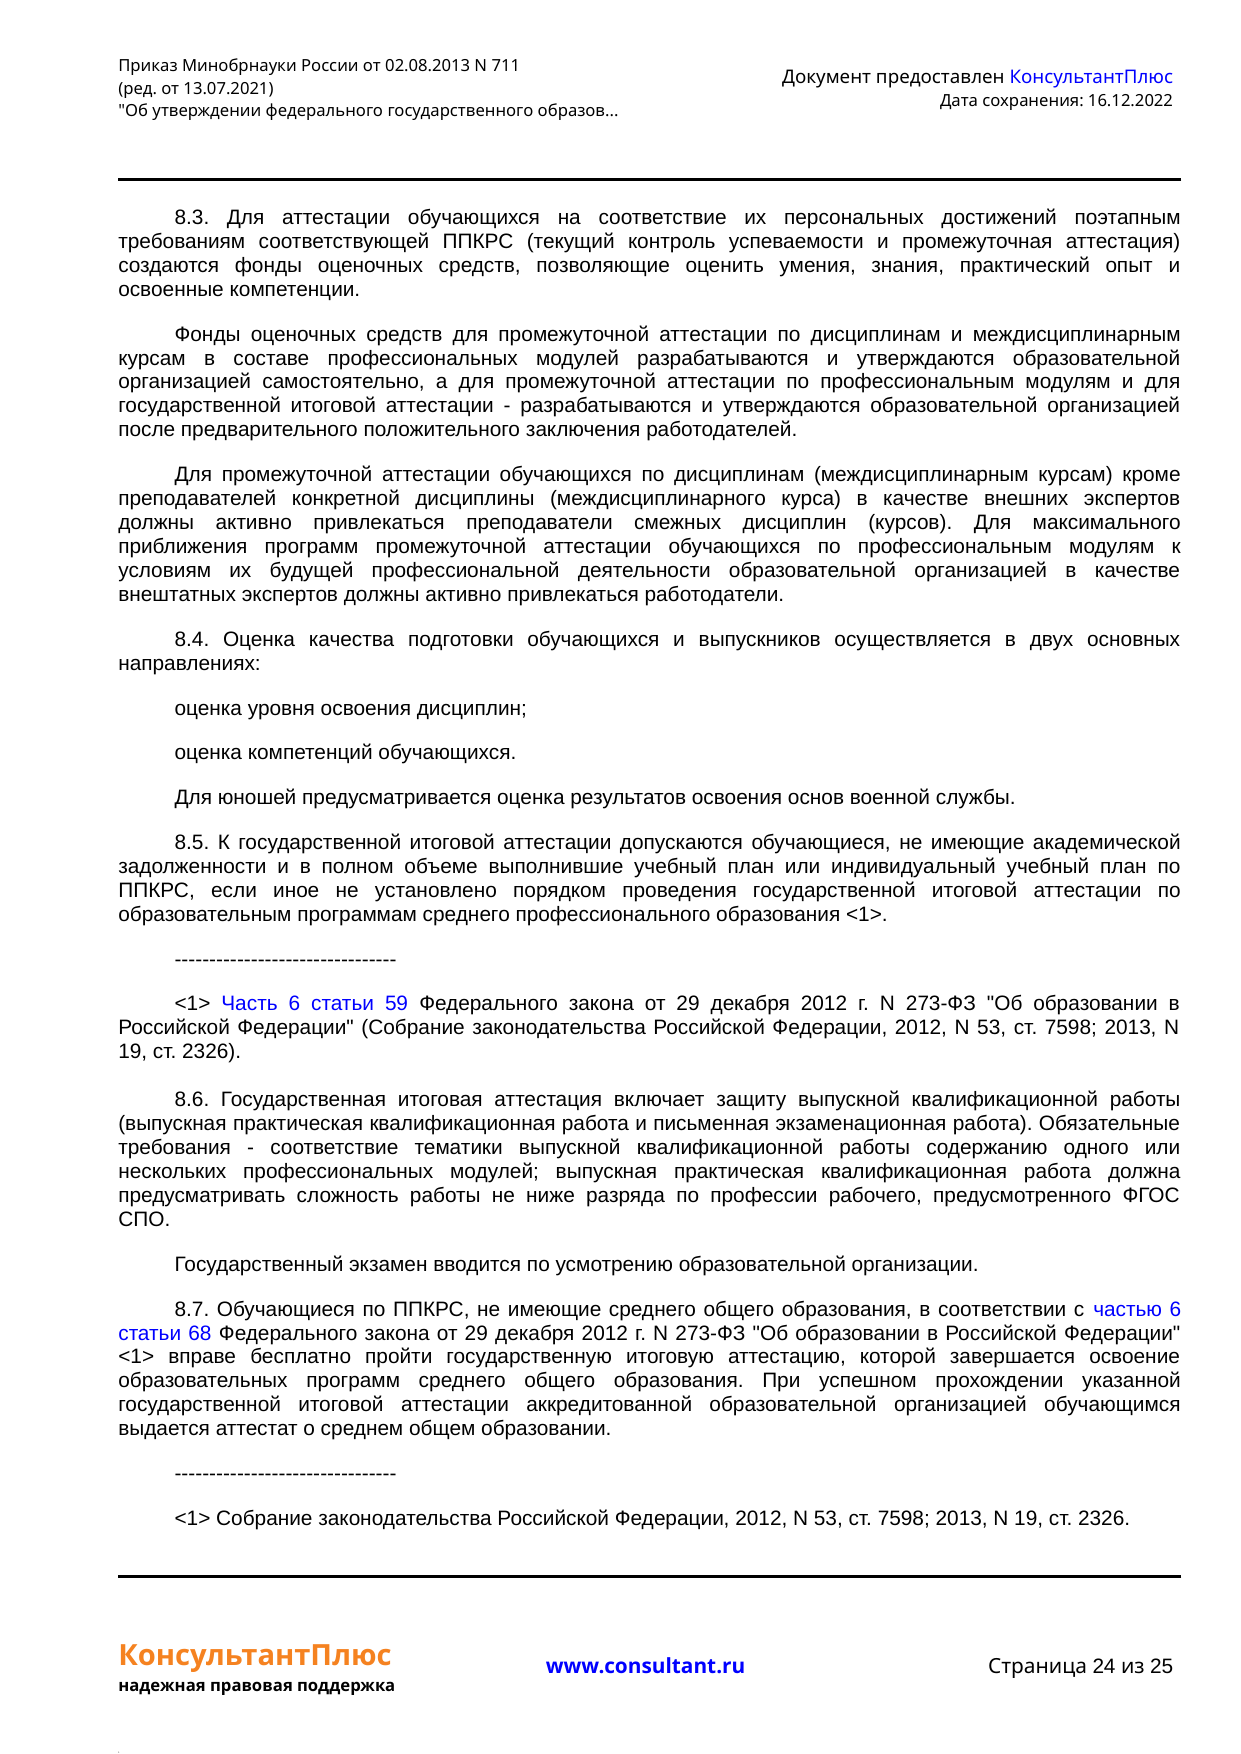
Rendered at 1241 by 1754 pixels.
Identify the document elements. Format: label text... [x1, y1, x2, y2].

text 8.7. Обучающиеся по ППКРС, не имеющие среднего общего образования, в соответствии с частью 6 статьи 68 Федерального закона от 29 декабря 2012 г. N 273-ФЗ "Об образовании в Российской Федерации" <1> вправе бесплатно пройти государственную итоговую аттестацию, которой завершается освоение образовательных программ среднего общего образования. При успешном прохождении указанной государственной итоговой аттестации аккредитованной образовательной организацией обучающимся выдается аттестат о среднем общем образовании. [118, 1296, 1181, 1440]
text Фонды оценочных средств для промежуточной аттестации по дисциплинам и междисциплинарным курсам в составе профессиональных модулей разрабатываются и утверждаются образовательной организацией самостоятельно, а для промежуточной аттестации по профессиональным модулям и для государственной итоговой аттестации - разрабатываются и утверждаются образовательной организацией после предварительного положительного заключения работодателей. [118, 321, 1181, 441]
text 8.5. К государственной итоговой аттестации допускаются обучающиеся, не имеющие академической задолженности и в полном объеме выполнившие учебный план или индивидуальный учебный план по ППКРС, если иное не установлено порядком проведения государственной итоговой аттестации по образовательным программам среднего профессионального образования <1>. [118, 830, 1181, 926]
text 8.4. Оценка качества подготовки обучающихся и выпускников осуществляется в двух основных направлениях: [118, 627, 1181, 674]
text оценка компетенций обучающихся. [118, 740, 1181, 764]
text Для юношей предусматривается оценка результатов освоения основ военной службы. [118, 785, 1181, 809]
text <1> Часть 6 статьи 59 Федерального закона от 29 декабря 2012 г. N 273-ФЗ "Об образовании в Российской Федерации" (Собрание законодательства Российской Федерации, 2012, N 53, ст. 7598; 2013, N 19, ст. 2326). [118, 991, 1181, 1063]
text Для промежуточной аттестации обучающихся по дисциплинам (междисциплинарным курсам) кроме преподавателей конкретной дисциплины (междисциплинарного курса) в качестве внешних экспертов должны активно привлекаться преподаватели смежных дисциплин (курсов). Для максимального приближения программ промежуточной аттестации обучающихся по профессиональным модулям к условиям их будущей профессиональной деятельности образовательной организацией в качестве внештатных экспертов должны активно привлекаться работодатели. [118, 462, 1181, 606]
text 8.3. Для аттестации обучающихся на соответствие их персональных достижений поэтапным требованиям соответствующей ППКРС (текущий контроль успеваемости и промежуточная аттестация) создаются фонды оценочных средств, позволяющие оценить умения, знания, практический опыт и освоенные компетенции. [118, 205, 1181, 301]
text -------------------------------- [118, 946, 1181, 970]
text Государственный экзамен вводится по усмотрению образовательной организации. [118, 1252, 1181, 1276]
text <1> Собрание законодательства Российской Федерации, 2012, N 53, ст. 7598; 2013, N 19, ст. 2326. [118, 1506, 1181, 1530]
text оценка уровня освоения дисциплин; [118, 695, 1181, 719]
text 8.6. Государственная итоговая аттестация включает защиту выпускной квалификационной работы (выпускная практическая квалификационная работа и письменная экзаменационная работа). Обязательные требования - соответствие тематики выпускной квалификационной работы содержанию одного или нескольких профессиональных модулей; выпускная практическая квалификационная работа должна предусматривать сложность работы не ниже разряда по профессии рабочего, предусмотренного ФГОС СПО. [118, 1087, 1181, 1231]
text -------------------------------- [118, 1461, 1181, 1485]
